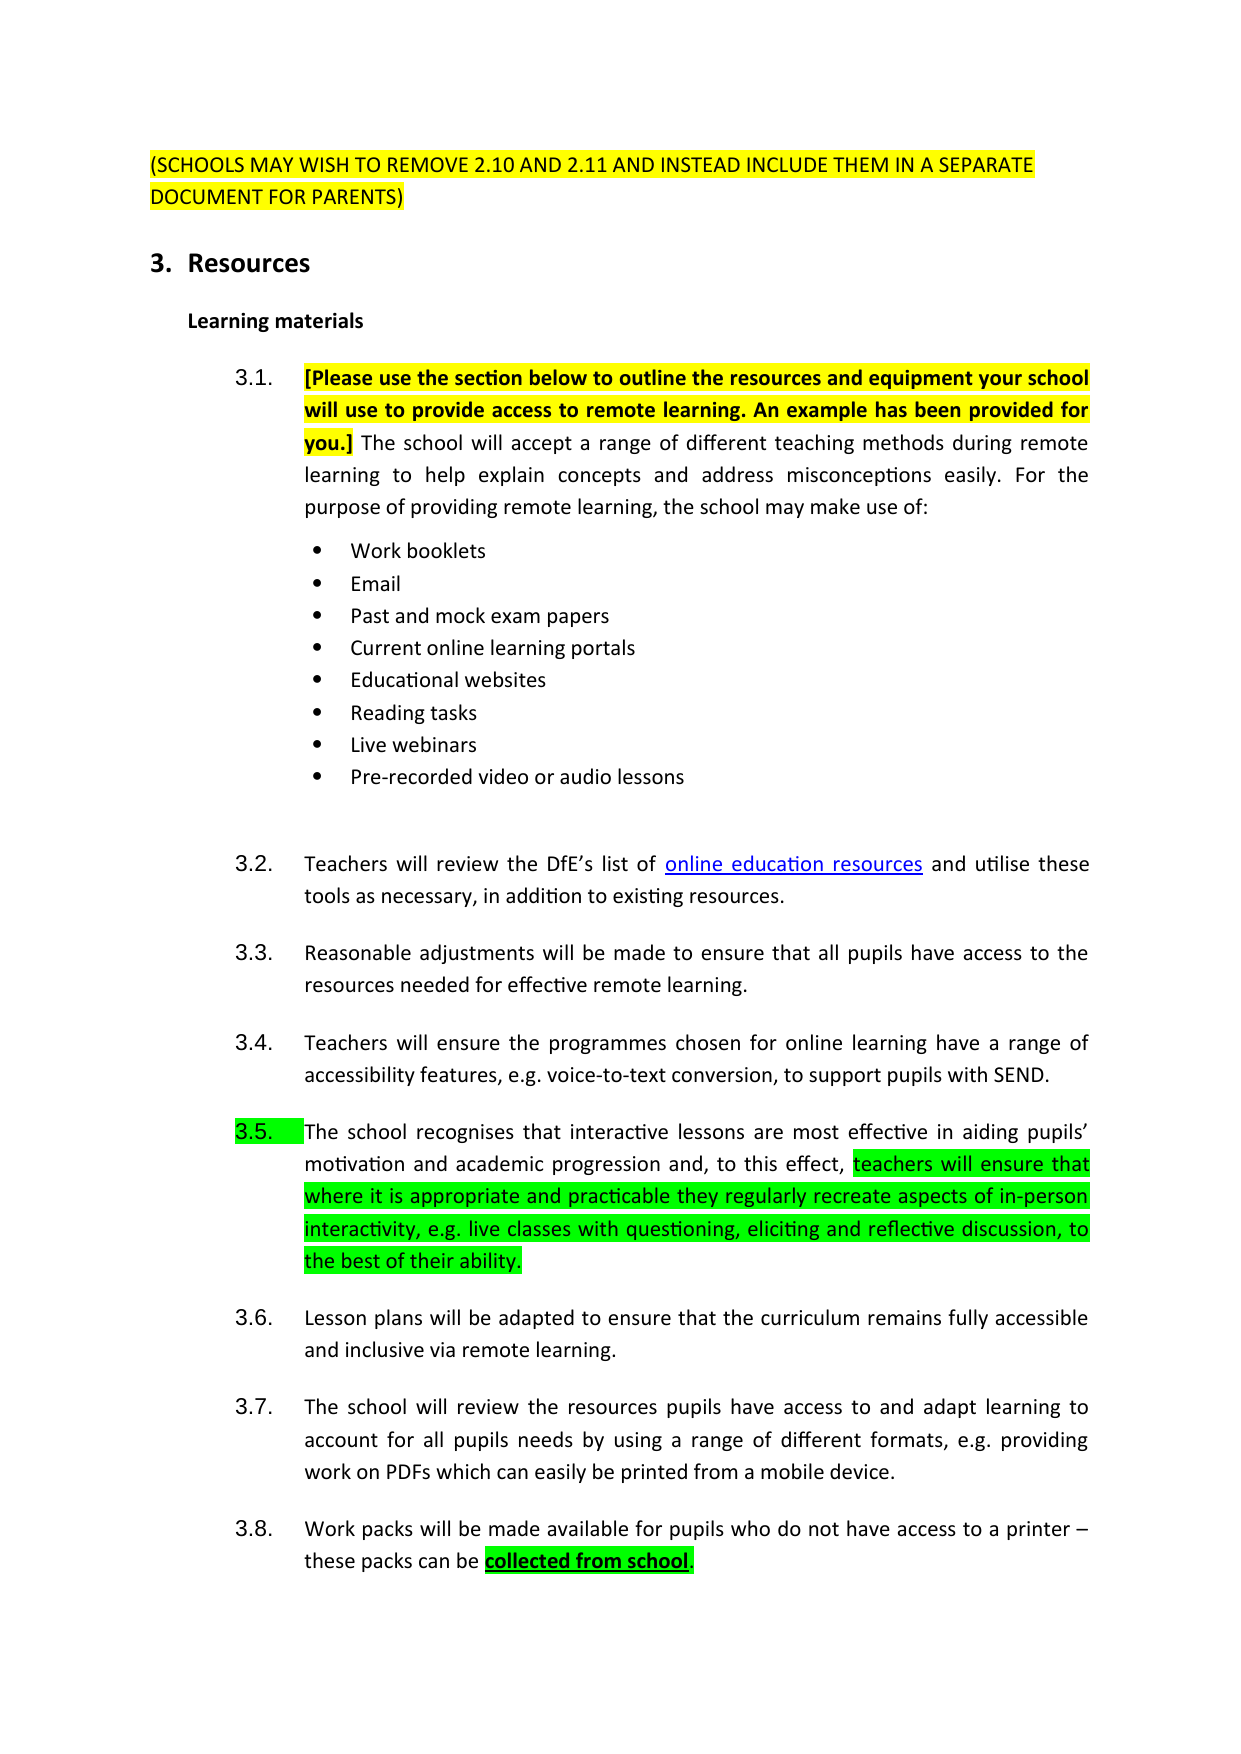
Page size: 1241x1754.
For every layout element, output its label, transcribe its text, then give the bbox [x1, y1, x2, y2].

text Teachers will ensure the programmes chosen for online learning have a range of accessibility features, e.g. voice-to-text conversion, to support pupils with SEND. [254, 1028, 1090, 1088]
text Teachers will review the DfE’s list of online education resources and utilise these tools as necessary, in addition to existing resources. [254, 849, 1090, 909]
text Current online learning portals [313, 633, 1090, 661]
text Reading tasks [313, 698, 1090, 726]
text [Please use the section below to outline the resources and equipment your school will use to provide access to remote learning. An example has been provided for you.] The school will accept a range of different teaching methods during remote learning to help explain concepts and address misconceptions easily. For the purpose of providing remote learning, the school may make use of: [254, 363, 1090, 520]
text Learning materials [150, 306, 1090, 334]
text Past and mock exam papers [313, 601, 1090, 629]
text Live webinars [313, 730, 1090, 758]
text Work packs will be made available for pupils who do not have access to a printer – these packs can be collected from school. [254, 1514, 1090, 1574]
subtitle Resources [150, 244, 1090, 280]
text Educational websites [313, 665, 1090, 693]
text Email [313, 569, 1090, 597]
list (SCHOOLS MAY WISH TO REMOVE 2.10 AND 2.11 AND INSTEAD INCLUDE THEM IN A SEPARATE DOCUMENT FOR PARENTS) [150, 150, 1090, 240]
text Lesson plans will be adapted to ensure that the curriculum remains fully accessible and inclusive via remote learning. [254, 1303, 1090, 1363]
text The school recognises that interactive lessons are most effective in aiding pupils’ motivation and academic progression and, to this effect, teachers will ensure that where it is appropriate and practicable they regularly recreate aspects of in-person interactivity, e.g. live classes with questioning, eliciting and reflective discussion, to the best of their ability. [254, 1117, 1090, 1274]
text The school will review the resources pupils have access to and adapt learning to account for all pupils needs by using a range of different formats, e.g. providing work on PDFs which can easily be printed from a mobile device. [254, 1392, 1090, 1485]
text Pre-recorded video or audio lessons [313, 762, 1090, 820]
text Reasonable adjustments will be made to ensure that all pupils have access to the resources needed for effective remote learning. [254, 938, 1090, 999]
text Work booklets [313, 537, 1090, 565]
